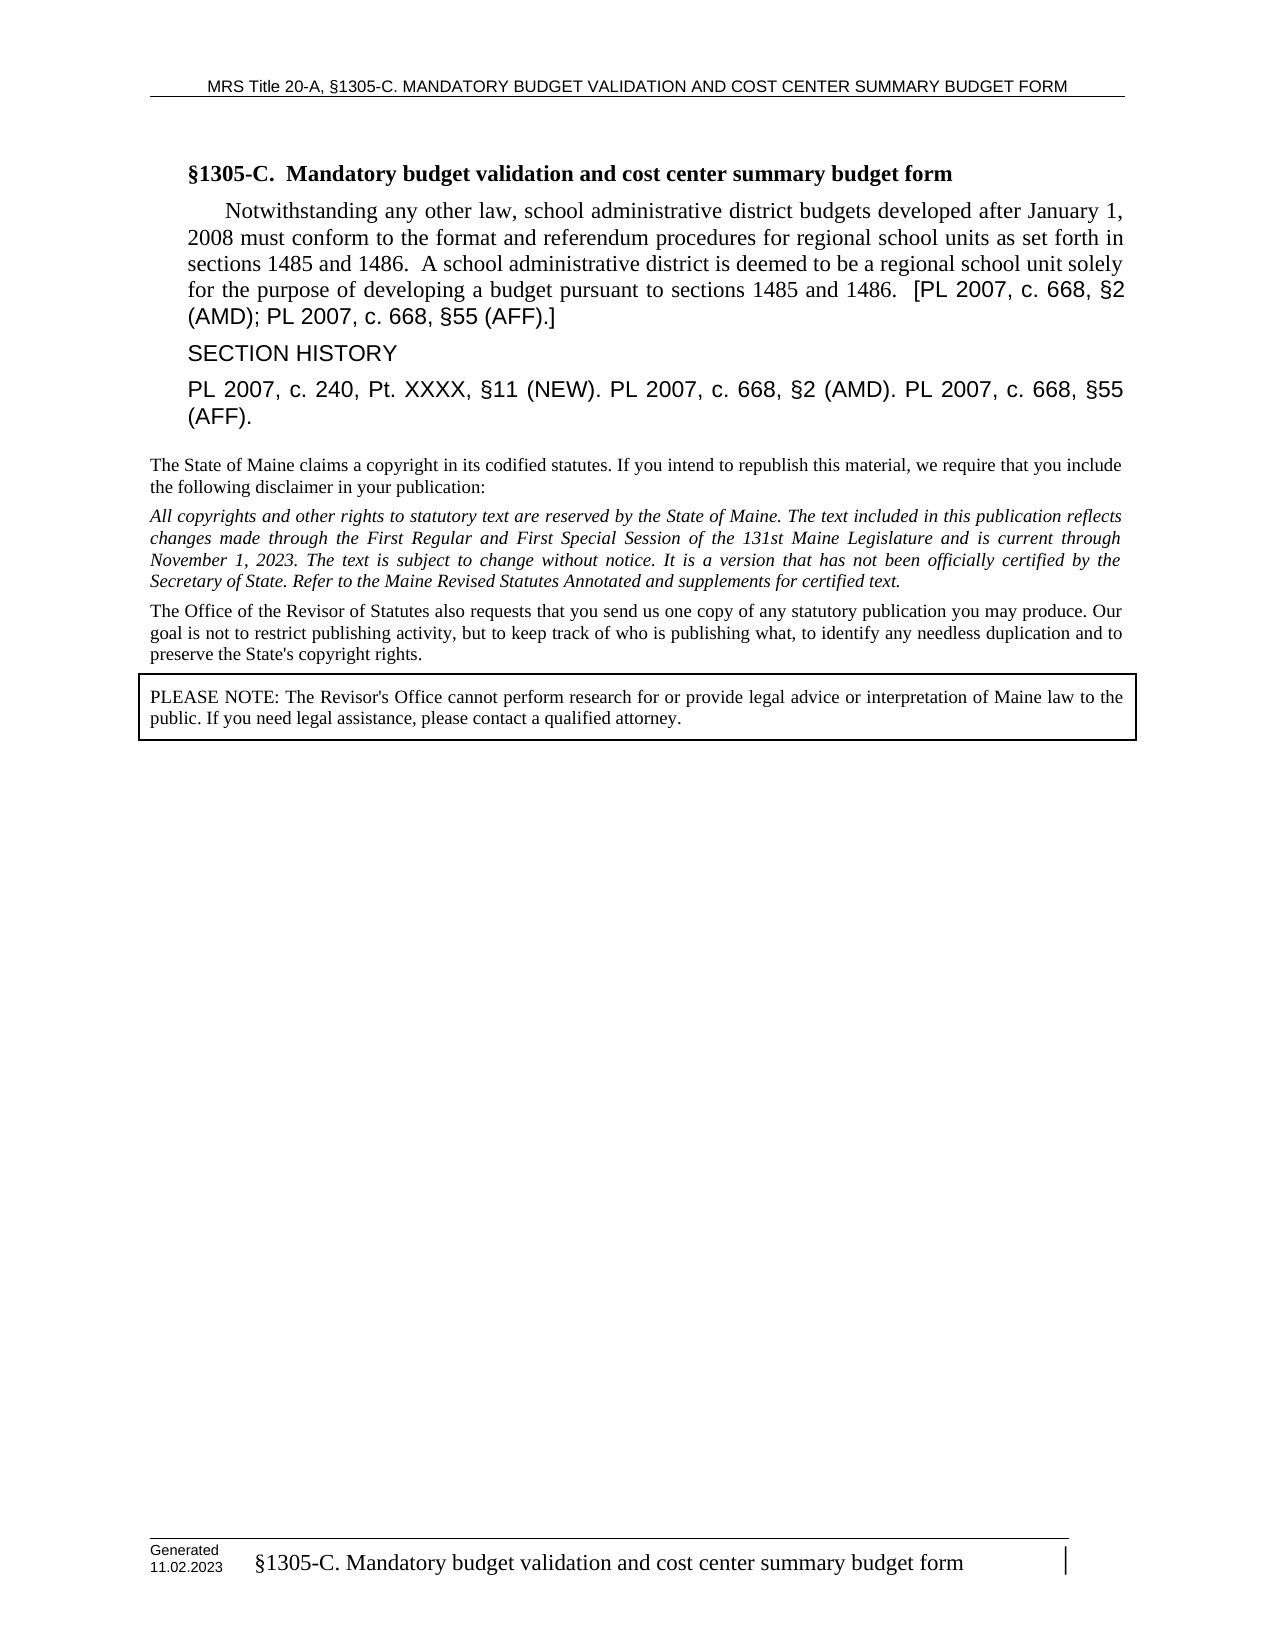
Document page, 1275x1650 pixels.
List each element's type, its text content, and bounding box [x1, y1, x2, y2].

text PLEASE NOTE: The Revisor's Office cannot perform research for or provide legal advice or interpretation of Maine law to the public. If you need legal assistance, please contact a qualified attorney. [140, 675, 1135, 739]
text PL 2007, c. 240, Pt. XXXX, §11 (NEW). PL 2007, c. 668, §2 (AMD). PL 2007, c. 668, §55 (AFF). [187, 376, 1125, 429]
text All copyrights and other rights to statutory text are reserved by the State of Maine. The text included in this publication reflects changes made through the First Regular and First Special Session of the 131st Maine Legislature and is current through November 1, 2023 . The text is subject to change without notice. It is a version that has not been officially certified by the Secretary of State. Refer to the Maine Revised Statutes Annotated and supplements for certified text. [150, 505, 1125, 592]
text Notwithstanding any other law, school administrative district budgets developed after January 1, 2008 must conform to the format and referendum procedures for regional school units as set forth in sections 1485 and 1486. A school administrative district is deemed to be a regional school unit solely for the purpose of developing a budget pursuant to sections 1485 and 1486. [PL 2007, c. 668, §2 (AMD); PL 2007, c. 668, §55 (AFF).] [187, 197, 1125, 329]
text SECTION HISTORY [187, 339, 1125, 366]
text The Office of the Revisor of Statutes also requests that you send us one copy of any statutory publication you may produce. Our goal is not to restrict publishing activity, but to keep track of who is publishing what, to identify any needless duplication and to preserve the State's copyright rights. [150, 600, 1125, 665]
text §1305-C. Mandatory budget validation and cost center summary budget form [187, 160, 1125, 187]
text The State of Maine claims a copyright in its codified statutes. If you intend to republish this material, we require that you include the following disclaimer in your publication: [150, 454, 1125, 497]
